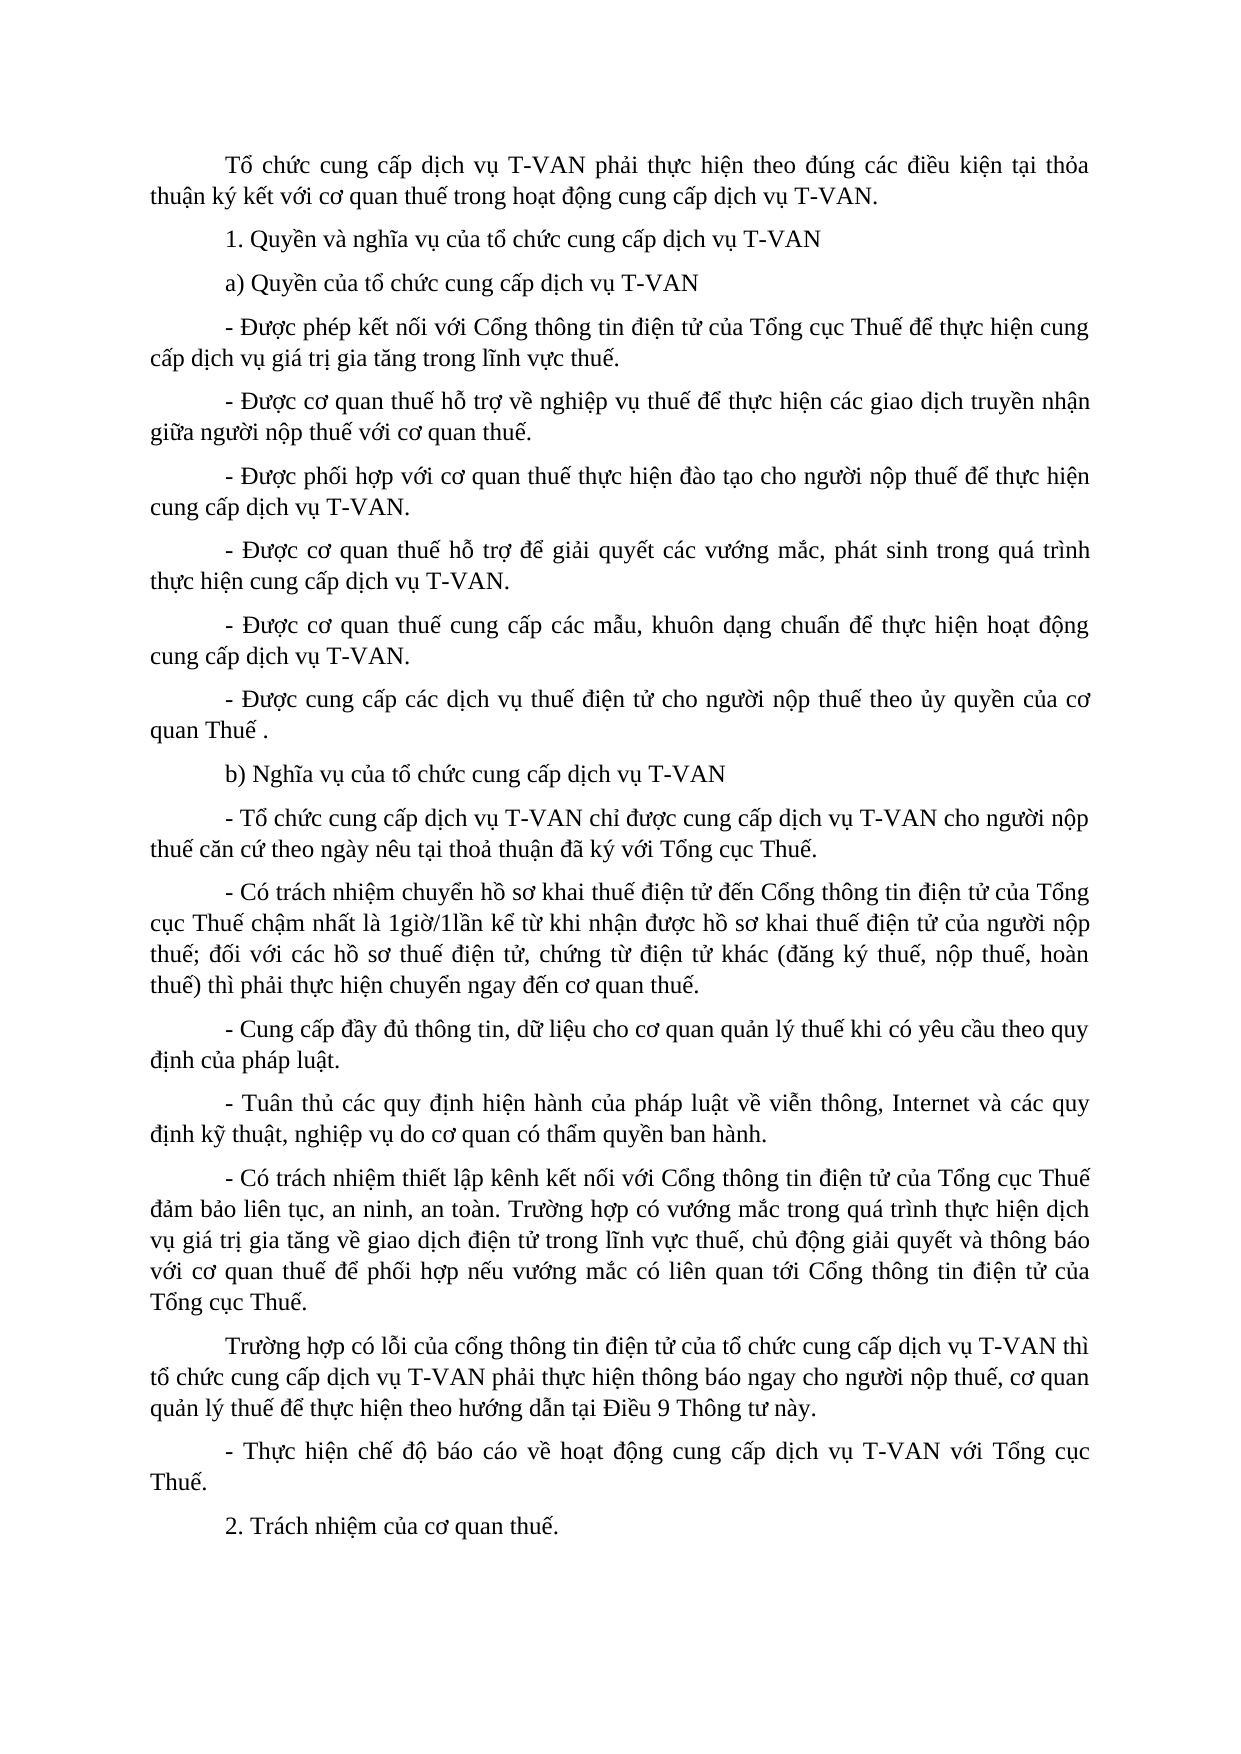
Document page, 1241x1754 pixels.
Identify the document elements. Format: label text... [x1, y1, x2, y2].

text - Tổ chức cung cấp dịch vụ T-VAN chỉ được cung cấp dịch vụ T-VAN cho người nộp thuế căn cứ theo ngày nêu tại thoả thuận đã ký với Tổng cục Thuế. [150, 803, 1090, 862]
text - Được cung cấp các dịch vụ thuế điện tử cho người nộp thuế theo ủy quyền của cơ quan Thuế . [150, 684, 1090, 744]
text 1. Quyền và nghĩa vụ của tổ chức cung cấp dịch vụ T-VAN [150, 224, 1090, 253]
text b) Nghĩa vụ của tổ chức cung cấp dịch vụ T-VAN [150, 759, 1090, 788]
text - Có trách nhiệm thiết lập kênh kết nối với Cổng thông tin điện tử của Tổng cục Thuế đảm bảo liên tục, an ninh, an toàn. Trường hợp có vướng mắc trong quá trình thực hiện dịch vụ giá trị gia tăng về giao dịch điện tử trong lĩnh vực thuế, chủ động giải quyết và thông báo với cơ quan thuế để phối hợp nếu vướng mắc có liên quan tới Cổng thông tin điện tử của Tổng cục Thuế. [150, 1163, 1090, 1316]
text - Được cơ quan thuế hỗ trợ về nghiệp vụ thuế để thực hiện các giao dịch truyền nhận giữa người nộp thuế với cơ quan thuế. [150, 386, 1090, 446]
text Tổ chức cung cấp dịch vụ T-VAN phải thực hiện theo đúng các điều kiện tại thỏa thuận ký kết với cơ quan thuế trong hoạt động cung cấp dịch vụ T-VAN. [150, 150, 1090, 210]
text - Có trách nhiệm chuyển hồ sơ khai thuế điện tử đến Cổng thông tin điện tử của Tổng cục Thuế chậm nhất là 1giờ/1lần kể từ khi nhận được hồ sơ khai thuế điện tử của người nộp thuế; đối với các hồ sơ thuế điện tử, chứng từ điện tử khác (đăng ký thuế, nộp thuế, hoàn thuế) thì phải thực hiện chuyển ngay đến cơ quan thuế. [150, 877, 1090, 999]
text - Được phép kết nối với Cổng thông tin điện tử của Tổng cục Thuế để thực hiện cung cấp dịch vụ giá trị gia tăng trong lĩnh vực thuế. [150, 312, 1090, 371]
text - Được cơ quan thuế cung cấp các mẫu, khuôn dạng chuẩn để thực hiện hoạt động cung cấp dịch vụ T-VAN. [150, 610, 1090, 670]
text a) Quyền của tổ chức cung cấp dịch vụ T-VAN [150, 268, 1090, 297]
text - Được phối hợp với cơ quan thuế thực hiện đào tạo cho người nộp thuế để thực hiện cung cấp dịch vụ T-VAN. [150, 461, 1090, 521]
text - Thực hiện chế độ báo cáo về hoạt động cung cấp dịch vụ T-VAN với Tổng cục Thuế. [150, 1436, 1090, 1496]
text - Tuân thủ các quy định hiện hành của pháp luật về viễn thông, Internet và các quy định kỹ thuật, nghiệp vụ do cơ quan có thẩm quyền ban hành. [150, 1088, 1090, 1148]
text 2. Trách nhiệm của cơ quan thuế. [150, 1511, 1090, 1540]
text Trường hợp có lỗi của cổng thông tin điện tử của tổ chức cung cấp dịch vụ T-VAN thì tổ chức cung cấp dịch vụ T-VAN phải thực hiện thông báo ngay cho người nộp thuế, cơ quan quản lý thuế để thực hiện theo hướng dẫn tại Điều 9 Thông tư này. [150, 1331, 1090, 1422]
text - Được cơ quan thuế hỗ trợ để giải quyết các vướng mắc, phát sinh trong quá trình thực hiện cung cấp dịch vụ T-VAN. [150, 535, 1090, 595]
text - Cung cấp đầy đủ thông tin, dữ liệu cho cơ quan quản lý thuế khi có yêu cầu theo quy định của pháp luật. [150, 1014, 1090, 1074]
